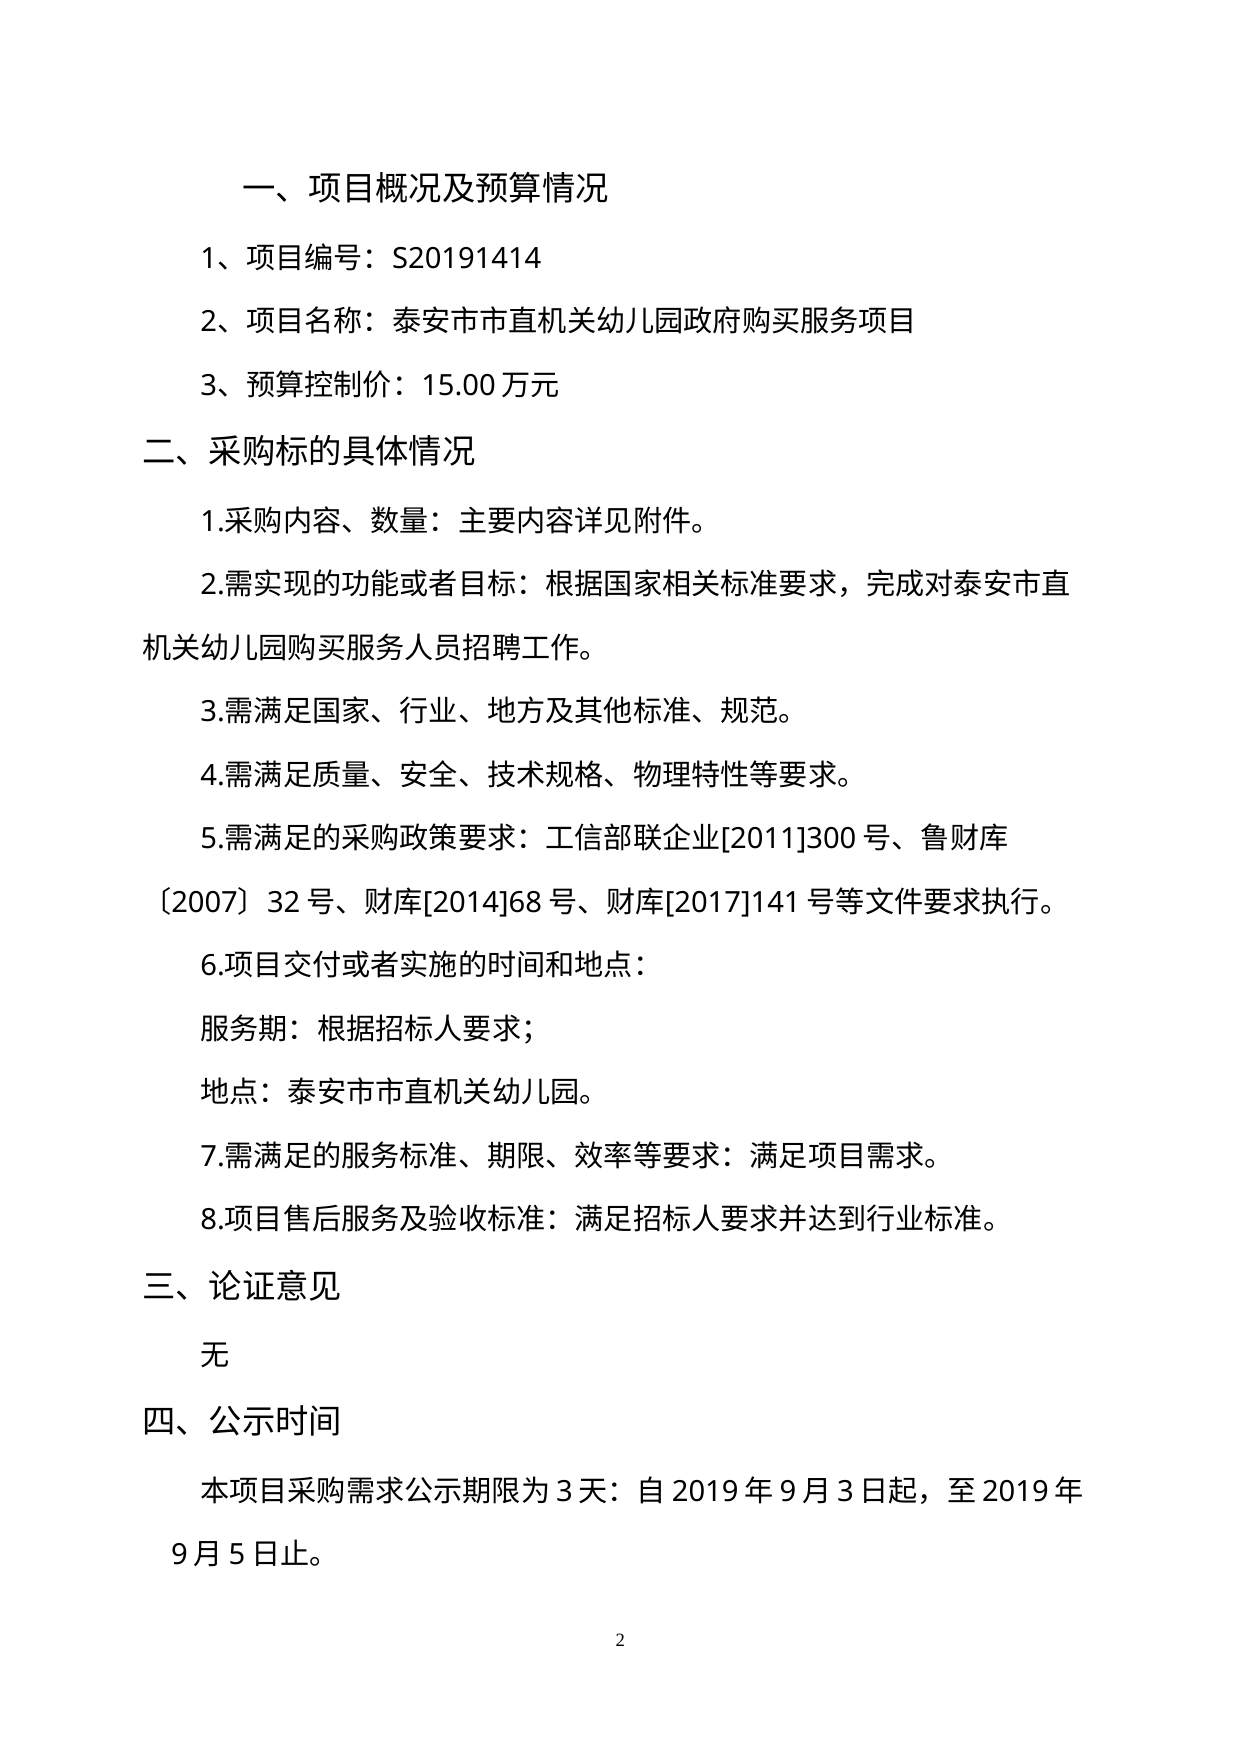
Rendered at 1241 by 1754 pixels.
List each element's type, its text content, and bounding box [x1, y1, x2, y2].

text 地点：泰安市市直机关幼儿园。 [142, 1069, 1098, 1111]
text 2.需实现的功能或者目标：根据国家相关标准要求，完成对泰安市直机关幼儿园购买服务人员招聘工作。 [142, 561, 1098, 667]
text 5.需满足的采购政策要求：工信部联企业[2011]300号、鲁财库〔2007〕32号、财库[2014]68号、财库[2017]141号等文件要求执行。 [142, 815, 1098, 921]
text 四、公示时间 [142, 1395, 1098, 1443]
text 8.项目售后服务及验收标准：满足招标人要求并达到行业标准。 [142, 1196, 1098, 1238]
text 2、项目名称：泰安市市直机关幼儿园政府购买服务项目 [142, 298, 1098, 340]
text 3、预算控制价：15.00万元 [142, 361, 1098, 404]
text 无 [142, 1332, 1098, 1374]
text 3.需满足国家、行业、地方及其他标准、规范。 [142, 688, 1098, 730]
text 6.项目交付或者实施的时间和地点： [142, 942, 1098, 984]
text 7.需满足的服务标准、期限、效率等要求：满足项目需求。 [142, 1132, 1098, 1175]
text 4.需满足质量、安全、技术规格、物理特性等要求。 [142, 751, 1098, 794]
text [142, 162, 1098, 210]
text 服务期：根据招标人要求； [142, 1005, 1098, 1048]
text 二、采购标的具体情况 [142, 425, 1098, 473]
text 三、论证意见 [142, 1259, 1098, 1308]
text 1、项目编号：S20191414 [142, 234, 1098, 277]
text 本项目采购需求公示期限为3天：自2019年9月3日起，至2019年9月5日止。 [171, 1467, 1098, 1573]
text 1.采购内容、数量：主要内容详见附件。 [142, 497, 1098, 539]
